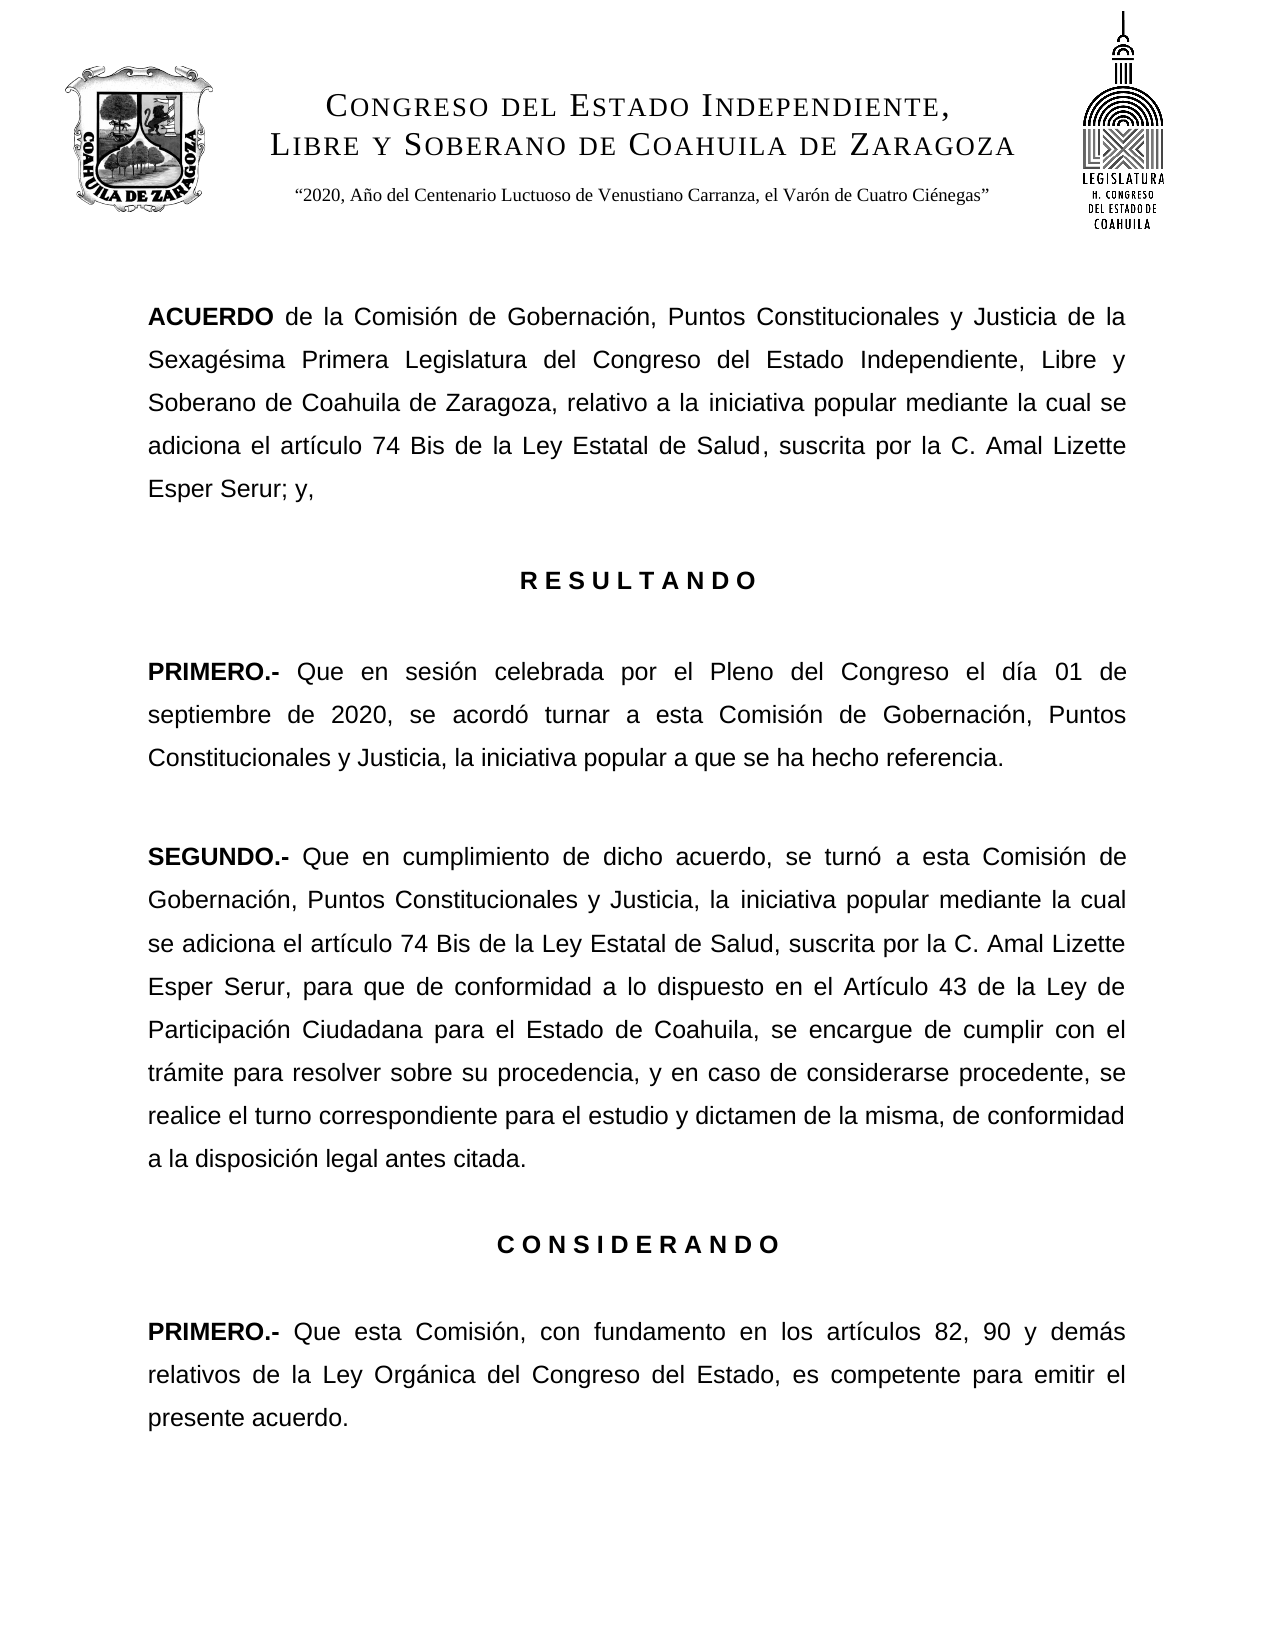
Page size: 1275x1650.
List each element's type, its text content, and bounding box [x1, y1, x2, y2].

text PRIMERO.- Que esta Comisión, con fundamento en los artículos 82, 90 y demás relativos de la Ley Orgánica del Congreso del Estado, es competente para emitir el presente acuerdo. [148, 1317, 1127, 1432]
text C O N S I D E R A N D O [148, 1231, 1127, 1259]
picture [64, 66, 213, 212]
text ACUERDO de la Comisión de Gobernación, Puntos Constitucionales y Justicia de la Sexagésima Primera Legislatura del Congreso del Estado Independiente, Libre y Soberano de Coahuila de Zaragoza, relativo a la iniciativa popular mediante la cual se adiciona el artículo 74 Bis de la Ley Estatal de Salud, suscrita por la C. Amal Lizette Esper Serur; y, [148, 301, 1127, 503]
text R E S U L T A N D O [148, 566, 1127, 595]
picture [1083, 11, 1164, 229]
text SEGUNDO.- Que en cumplimiento de dicho acuerdo, se turnó a esta Comisión de Gobernación, Puntos Constitucionales y Justicia, la iniciativa popular mediante la cual se adiciona el artículo 74 Bis de la Ley Estatal de Salud, suscrita por la C. Amal Lizette Esper Serur, para que de conformidad a lo dispuesto en el Artículo 43 de la Ley de Participación Ciudadana para el Estado de Coahuila, se encargue de cumplir con el trámite para resolver sobre su procedencia, y en caso de considerarse procedente, se realice el turno correspondiente para el estudio y dictamen de la misma, de conformidad a la disposición legal antes citada. [148, 842, 1127, 1173]
text PRIMERO.- Que en sesión celebrada por el Pleno del Congreso el día 01 de septiembre de 2020, se acordó turnar a esta Comisión de Gobernación, Puntos Constitucionales y Justicia, la iniciativa popular a que se ha hecho referencia. [148, 657, 1127, 772]
